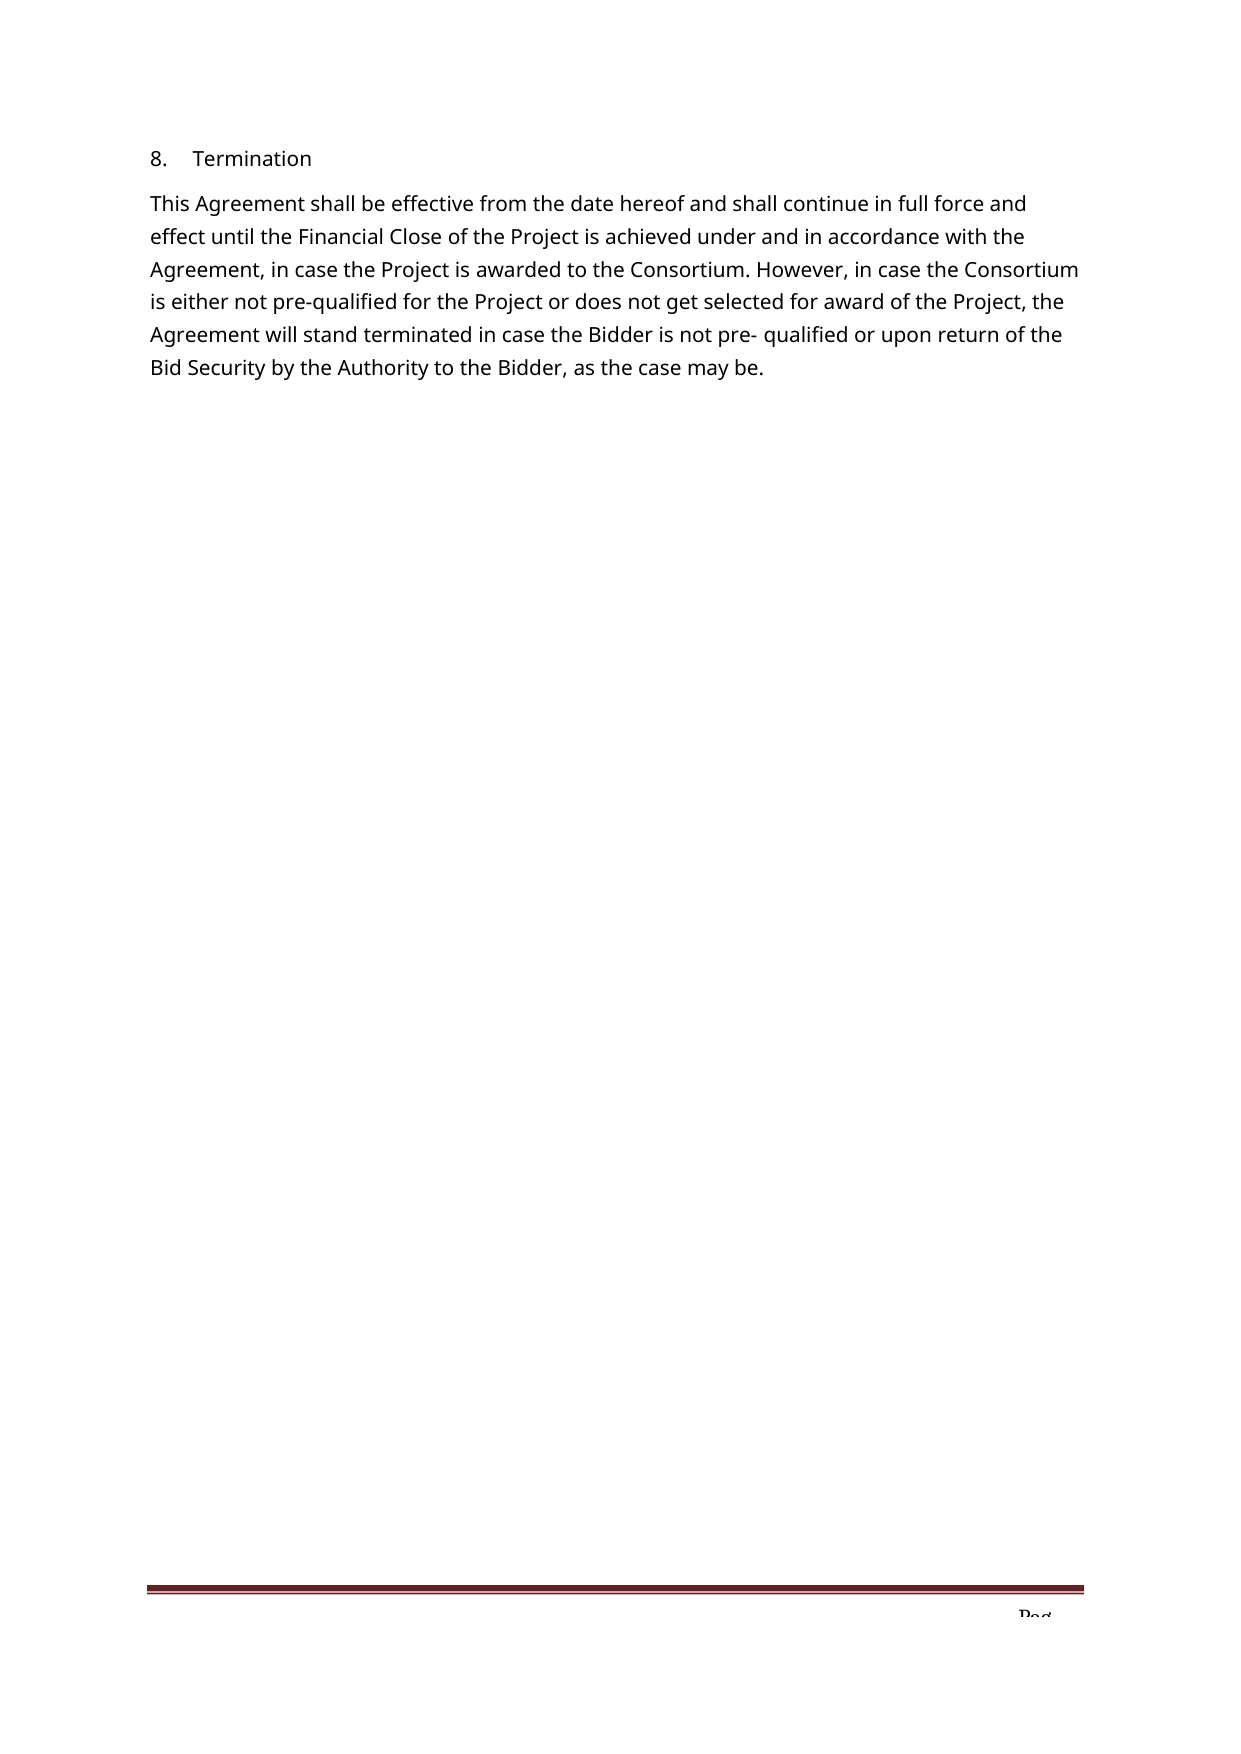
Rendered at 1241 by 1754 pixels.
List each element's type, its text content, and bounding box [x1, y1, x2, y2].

list Termination [150, 144, 1142, 172]
text This Agreement shall be effective from the date hereof and shall continue in full force and effect until the Financial Close of the Project is achieved under and in accordance with the Agreement, in case the Project is awarded to the Consortium. However, in case the Consortium is either not pre-qualified for the Project or does not get selected for award of the Project, the Agreement will stand terminated in case the Bidder is not pre- qualified or upon return of the Bid Security by the Authority to the Bidder, as the case may be. [150, 189, 1080, 381]
